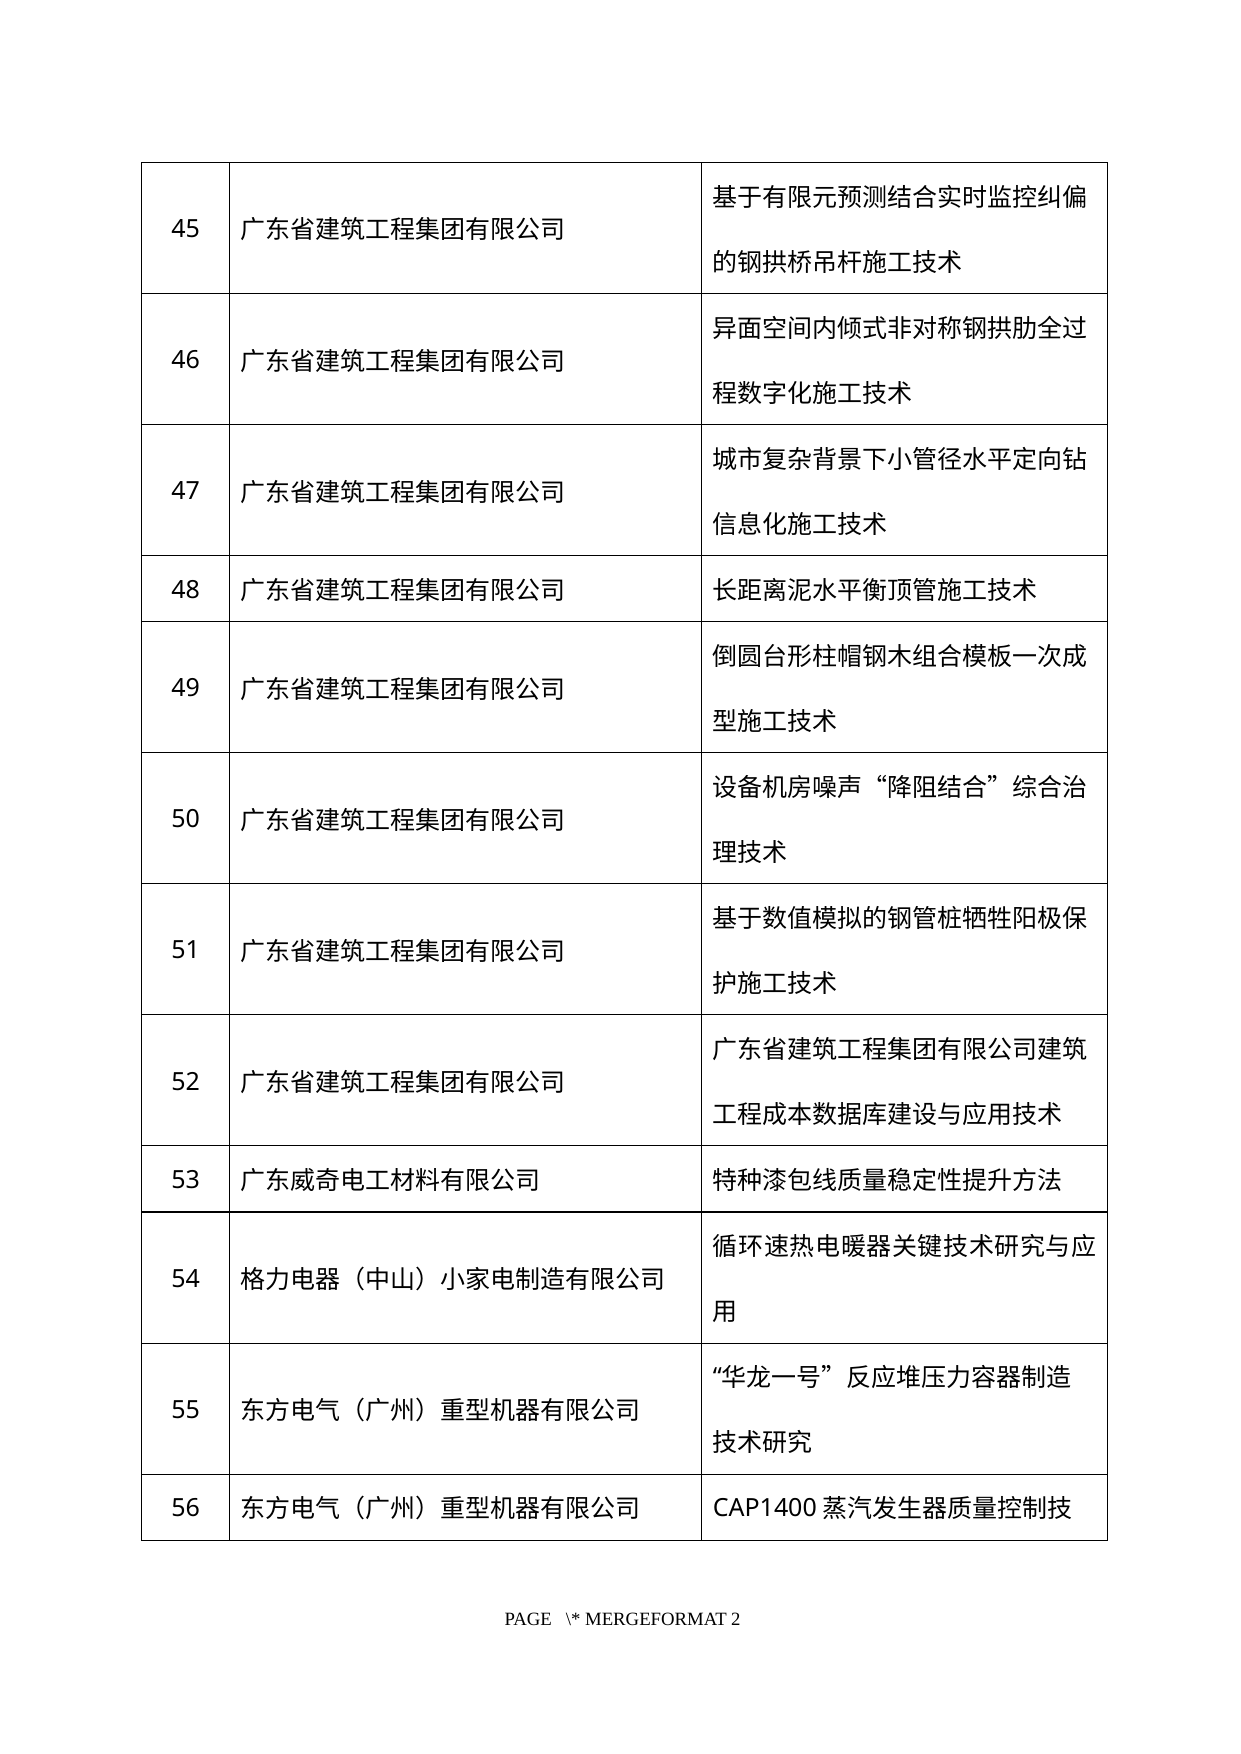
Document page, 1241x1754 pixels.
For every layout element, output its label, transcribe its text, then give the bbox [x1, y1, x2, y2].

table_cell 广东省建筑工程集团有限公司 [230, 294, 701, 424]
table_cell 49 [142, 622, 229, 752]
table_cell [702, 1475, 1107, 1539]
table_cell 广东省建筑工程集团有限公司 [230, 622, 701, 752]
table_cell 51 [142, 884, 229, 1014]
table_cell 50 [142, 753, 229, 883]
table_cell 54 [142, 1213, 229, 1342]
table_cell 东方电气（广州）重型机器有限公司 [230, 1475, 701, 1539]
table_cell 循环速热电暖器关键技术研究与应用 [702, 1213, 1107, 1342]
table_cell 广东威奇电工材料有限公司 [230, 1146, 701, 1211]
table_cell 东方电气（广州）重型机器有限公司 [230, 1344, 701, 1473]
table_cell 基于有限元预测结合实时监控纠偏的钢拱桥吊杆施工技术 [702, 163, 1107, 293]
table_cell 广东省建筑工程集团有限公司 [230, 753, 701, 883]
table_cell 城市复杂背景下小管径水平定向钻信息化施工技术 [702, 425, 1107, 555]
table_cell 广东省建筑工程集团有限公司 [230, 425, 701, 555]
table_cell 异面空间内倾式非对称钢拱肋全过程数字化施工技术 [702, 294, 1107, 424]
table_cell 广东省建筑工程集团有限公司 [230, 1015, 701, 1145]
table_cell 52 [142, 1015, 229, 1145]
table_cell 48 [142, 556, 229, 621]
table_cell 56 [142, 1475, 229, 1539]
table_cell 设备机房噪声“降阻结合”综合治理技术 [702, 753, 1107, 883]
table_cell 倒圆台形柱帽钢木组合模板一次成型施工技术 [702, 622, 1107, 752]
table_cell 长距离泥水平衡顶管施工技术 [702, 556, 1107, 621]
table_cell 55 [142, 1344, 229, 1473]
table_cell 广东省建筑工程集团有限公司建筑工程成本数据库建设与应用技术 [702, 1015, 1107, 1145]
table_cell 46 [142, 294, 229, 424]
table_cell 45 [142, 163, 229, 293]
table_cell 53 [142, 1146, 229, 1211]
table_cell “华龙一号”反应堆压力容器制造技术研究 [702, 1344, 1107, 1473]
table_cell 广东省建筑工程集团有限公司 [230, 163, 701, 293]
table_cell 基于数值模拟的钢管桩牺牲阳极保护施工技术 [702, 884, 1107, 1014]
table_cell 格力电器（中山）小家电制造有限公司 [230, 1213, 701, 1342]
table_cell 特种漆包线质量稳定性提升方法 [702, 1146, 1107, 1211]
table_cell 广东省建筑工程集团有限公司 [230, 884, 701, 1014]
table_cell 广东省建筑工程集团有限公司 [230, 556, 701, 621]
table_cell 47 [142, 425, 229, 555]
